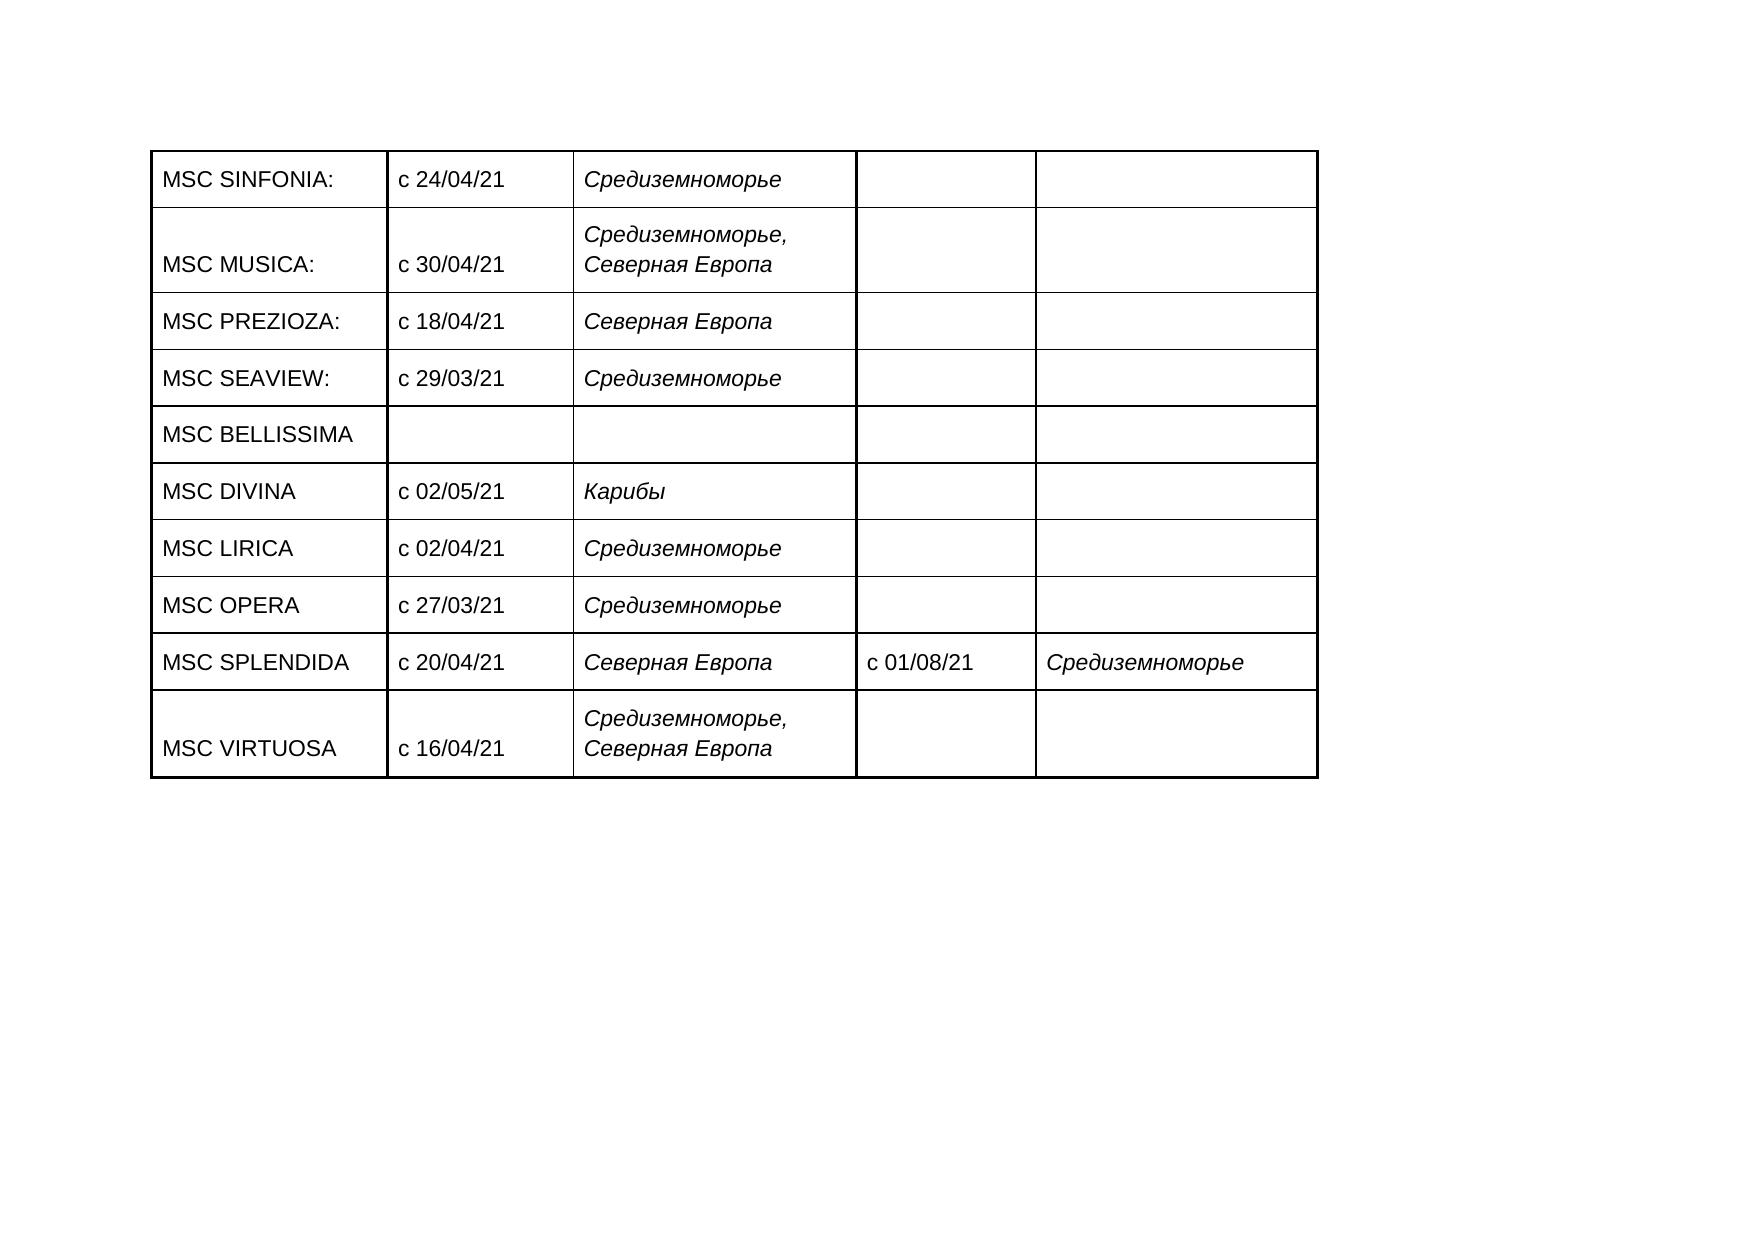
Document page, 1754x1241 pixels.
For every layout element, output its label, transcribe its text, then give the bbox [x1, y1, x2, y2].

table_cell MSC MUSICA: [153, 208, 386, 292]
table_cell c 27/03/21 [389, 577, 573, 632]
table_cell [1037, 691, 1316, 776]
table_cell [858, 577, 1035, 632]
table_cell c 30/04/21 [389, 208, 573, 292]
table_cell Северная Европа [574, 634, 855, 689]
table_cell c 02/04/21 [389, 520, 573, 576]
table_cell [858, 293, 1035, 348]
table_cell MSC VIRTUOSA [153, 691, 386, 776]
table_cell [1037, 520, 1316, 576]
table_cell Средиземноморье, Северная Европа [574, 691, 855, 776]
table_cell [1037, 152, 1316, 207]
table_cell [858, 152, 1035, 207]
table_cell MSC BELLISSIMA [153, 407, 386, 462]
table_cell c 02/05/21 [389, 464, 573, 519]
table_cell [1037, 293, 1316, 348]
table_cell [1037, 350, 1316, 405]
table_cell [858, 464, 1035, 519]
table_cell [389, 407, 573, 462]
table_cell MSC PREZIOZA: [153, 293, 386, 348]
table_cell Средиземноморье [574, 577, 855, 632]
table_cell [858, 407, 1035, 462]
table_cell [858, 520, 1035, 576]
table_cell с 29/03/21 [389, 350, 573, 405]
table_cell c 16/04/21 [389, 691, 573, 776]
table_cell MSC LIRICA [153, 520, 386, 576]
table_cell MSC OPERA [153, 577, 386, 632]
table_cell c 01/08/21 [858, 634, 1035, 689]
table_cell [574, 407, 855, 462]
table_cell MSC SINFONIA: [153, 152, 386, 207]
table_cell [1037, 464, 1316, 519]
table_cell Средиземноморье [574, 520, 855, 576]
table_cell Средиземноморье [574, 152, 855, 207]
table_cell [1037, 208, 1316, 292]
table_cell c 24/04/21 [389, 152, 573, 207]
table_cell MSC DIVINA [153, 464, 386, 519]
table_cell [1037, 577, 1316, 632]
table_cell Средиземноморье [574, 350, 855, 405]
table_cell [858, 350, 1035, 405]
table_cell [858, 691, 1035, 776]
table_cell c 20/04/21 [389, 634, 573, 689]
table_cell Карибы [574, 464, 855, 519]
table_cell Северная Европа [574, 293, 855, 348]
table_cell MSC SEAVIEW: [153, 350, 386, 405]
table_cell [858, 208, 1035, 292]
table_cell Средиземноморье, Северная Европа [574, 208, 855, 292]
table_cell с 18/04/21 [389, 293, 573, 348]
table_cell [1037, 407, 1316, 462]
table_cell MSC SPLENDIDA [153, 634, 386, 689]
table_cell Средиземноморье [1037, 634, 1316, 689]
